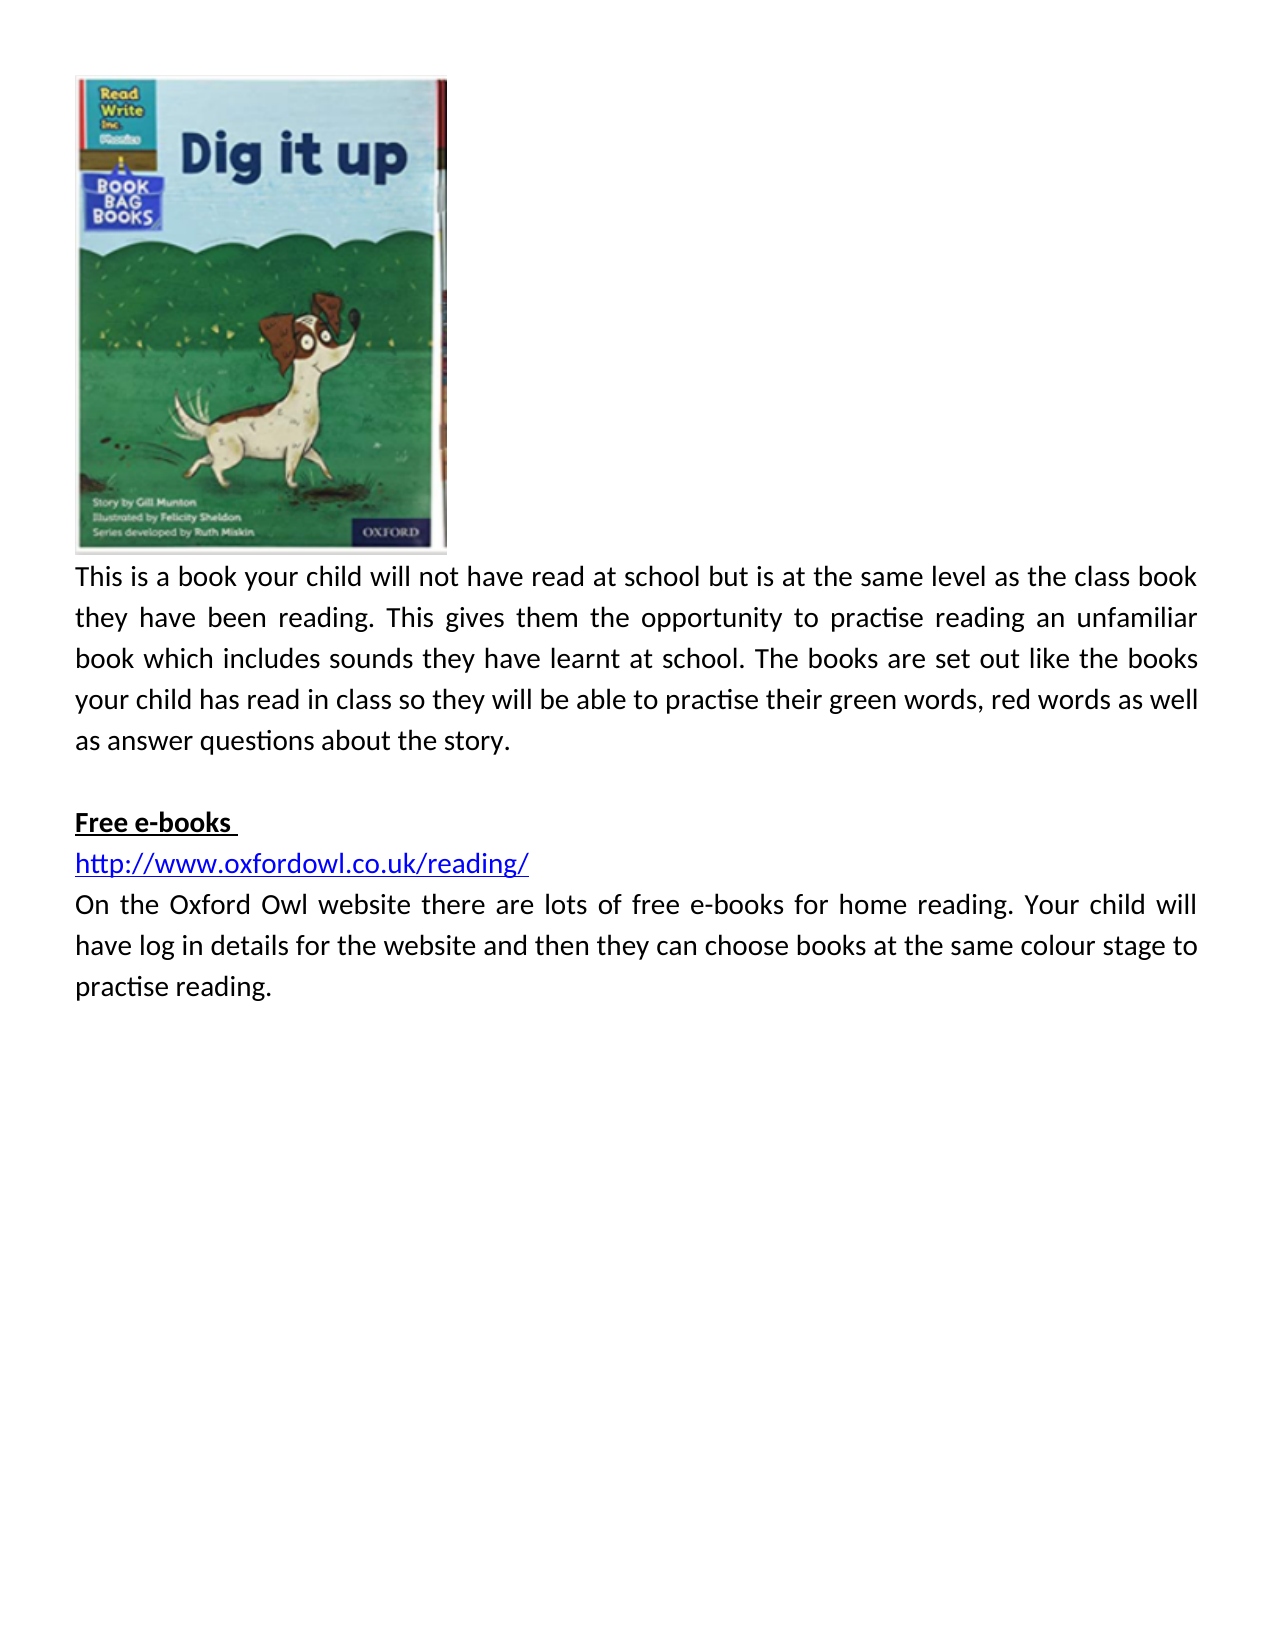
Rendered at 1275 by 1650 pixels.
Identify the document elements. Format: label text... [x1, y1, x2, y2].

text http://www.oxfordowl.co.uk/reading/ [75, 845, 1200, 881]
text This is a book your child will not have read at school but is at the same level as the class book they have been reading. This gives them the opportunity to practise reading an unfamiliar book which includes sounds they have learnt at school. The books are set out like the books your child has read in class so they will be able to practise their green words, red words as well as answer questions about the story. [75, 558, 1200, 758]
text Free e-books [75, 804, 1200, 840]
text On the Oxford Owl website there are lots of free e-books for home reading. Your child will have log in details for the website and then they can choose books at the same colour stage to practise reading. [75, 886, 1200, 1003]
picture [75, 75, 447, 555]
